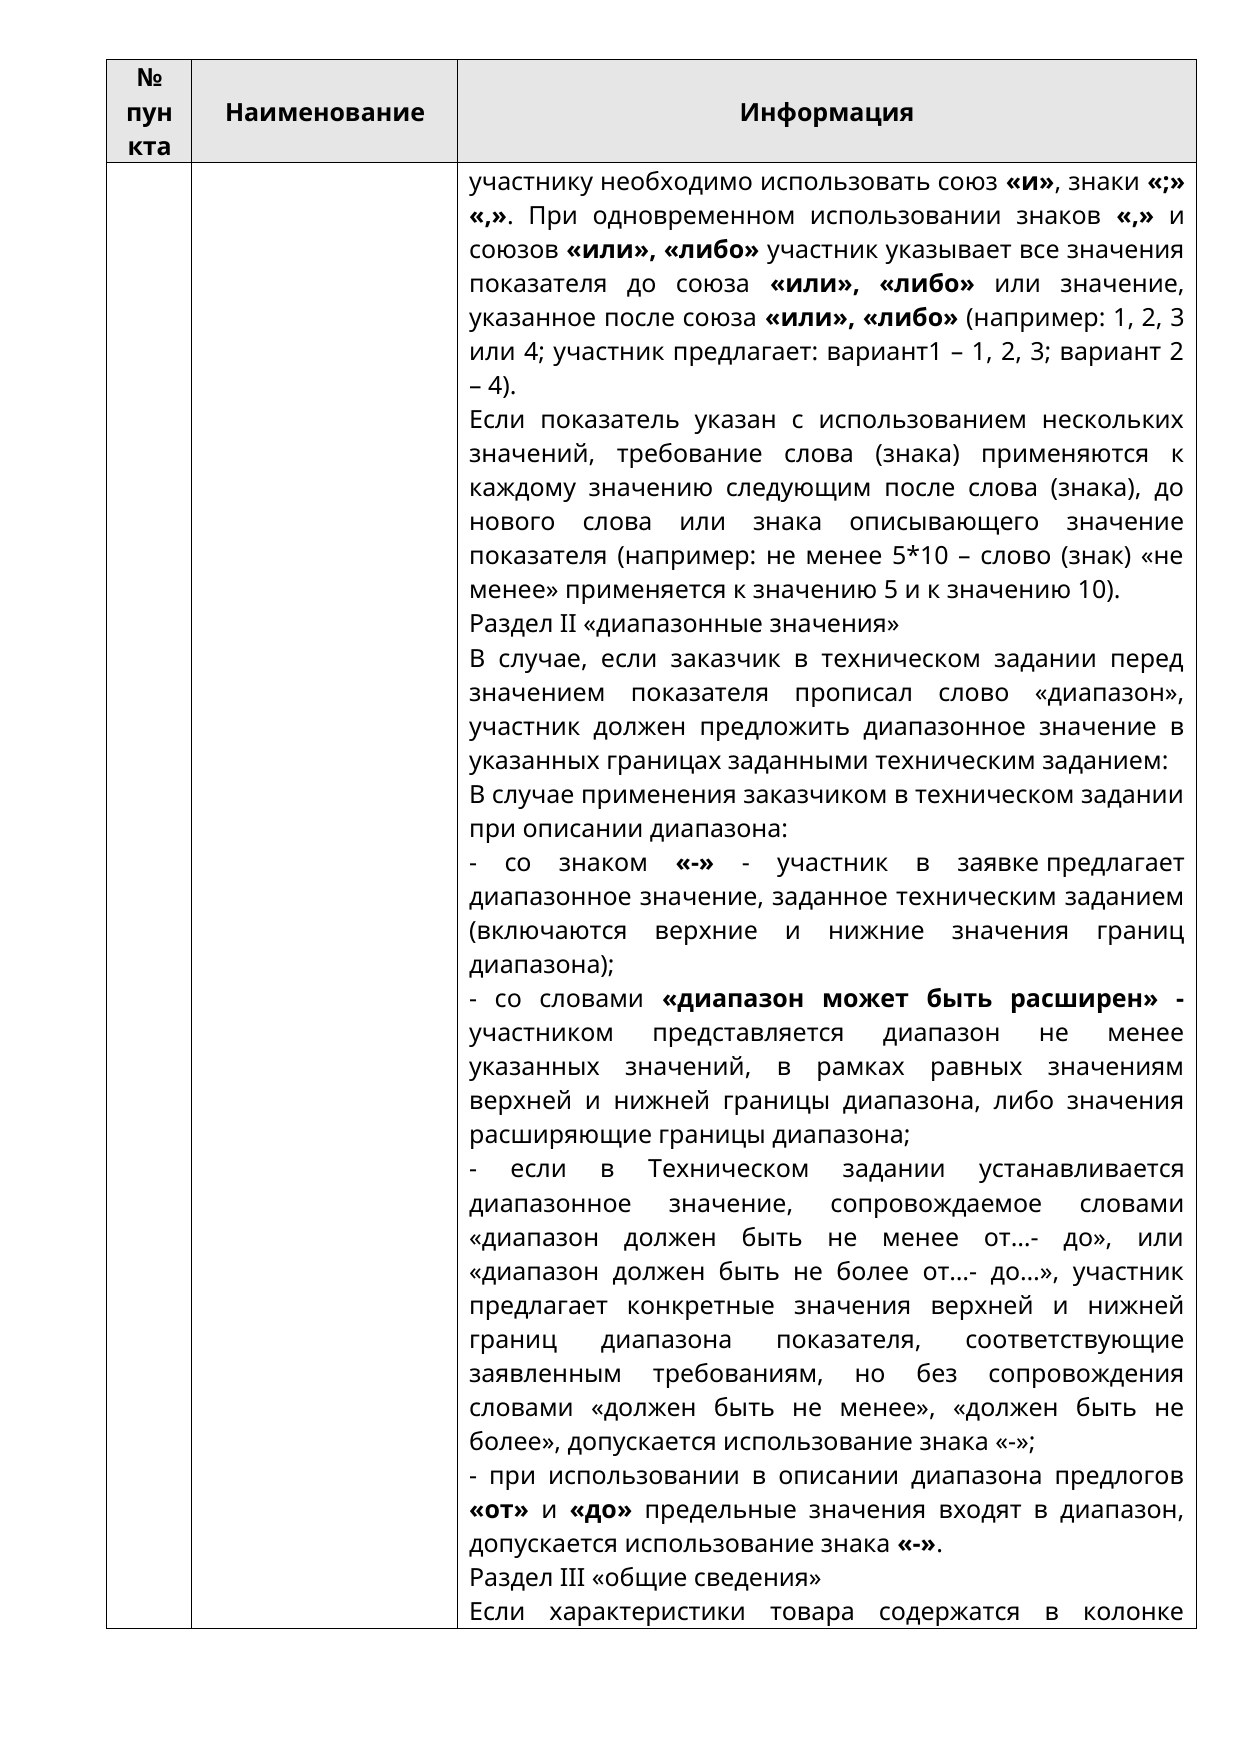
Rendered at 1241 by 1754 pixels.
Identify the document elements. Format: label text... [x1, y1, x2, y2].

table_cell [458, 163, 1196, 1628]
table_header Информация [458, 60, 1196, 162]
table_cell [192, 163, 457, 1628]
table_header Наименование [192, 60, 457, 162]
table_cell [107, 163, 191, 1628]
table_header № пункта [107, 60, 191, 162]
